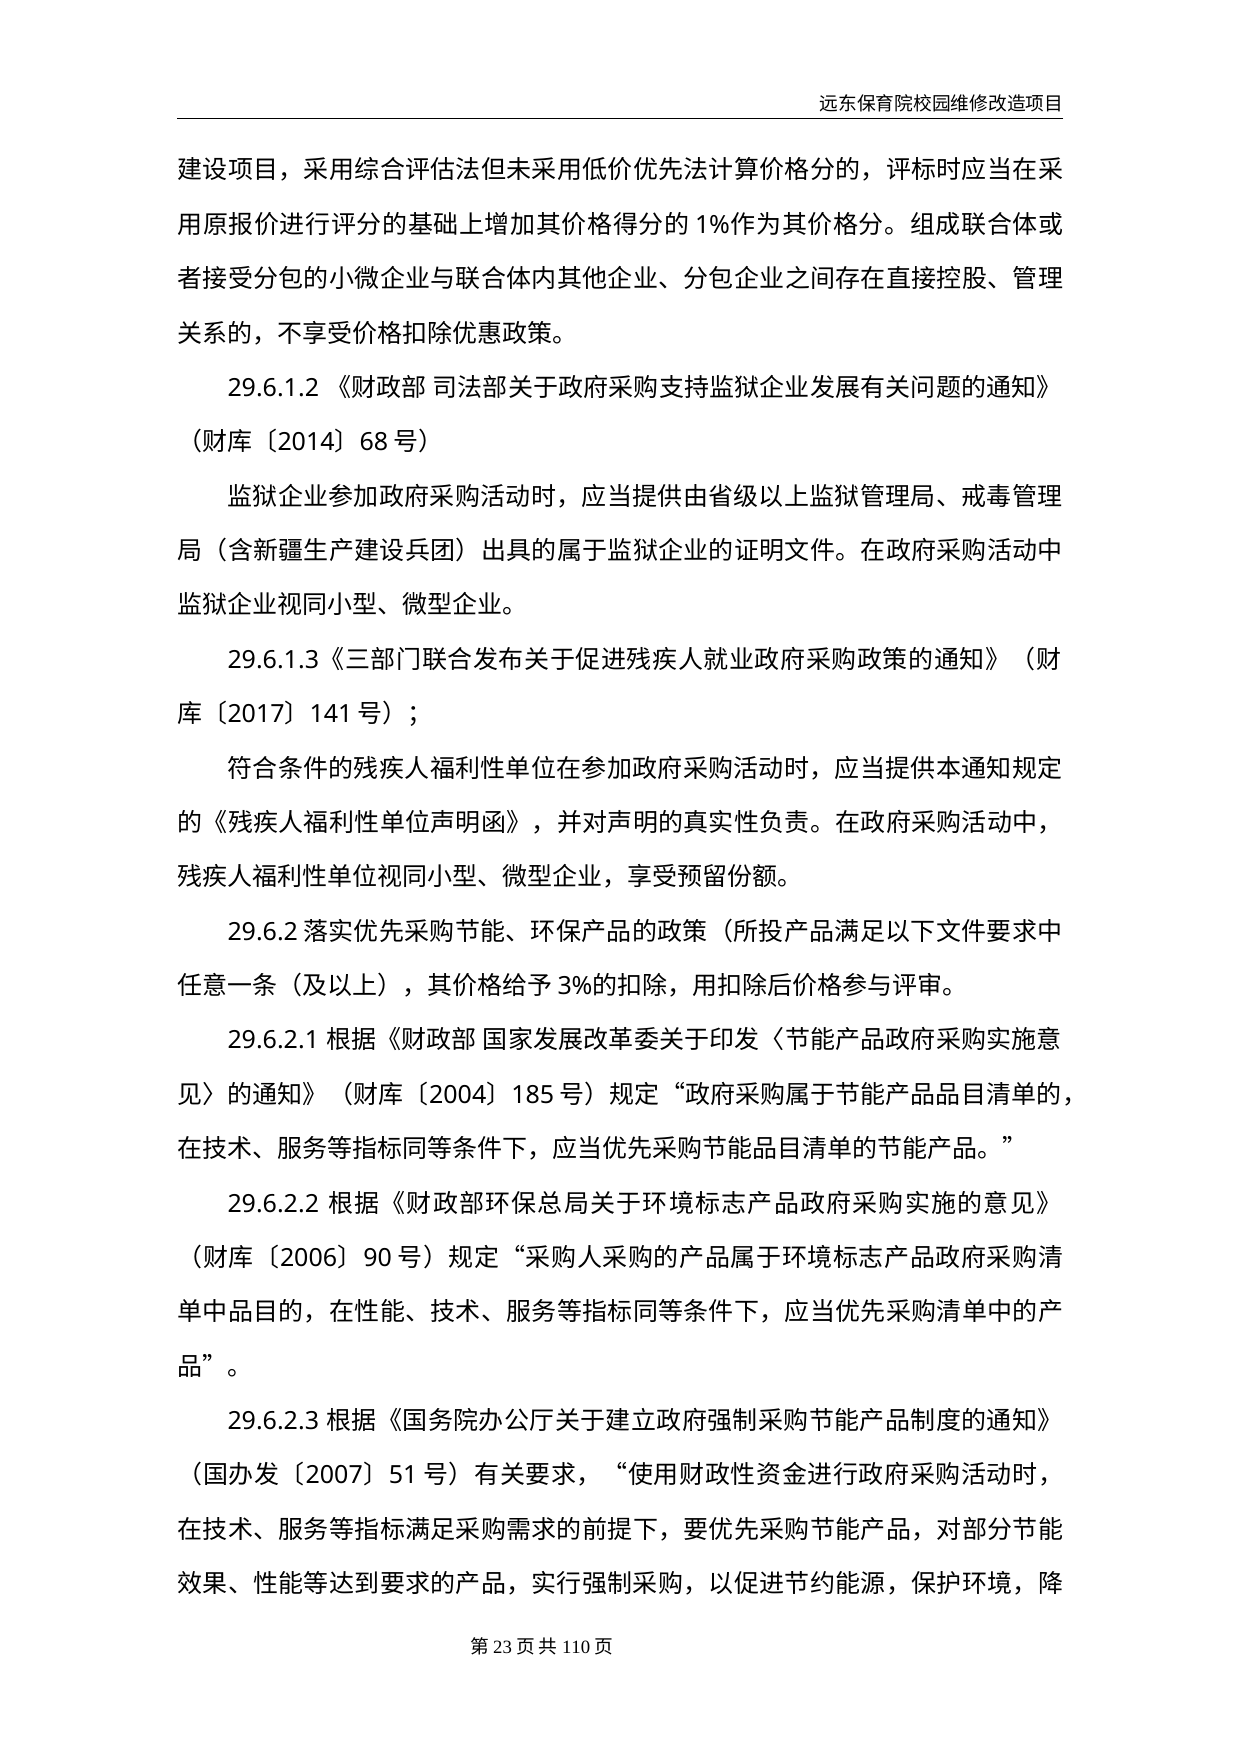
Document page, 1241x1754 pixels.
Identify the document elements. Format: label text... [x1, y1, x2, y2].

text 29.6.1.2 《财政部 司法部关于政府采购支持监狱企业发展有关问题的通知》（财库〔2014〕68号） [177, 367, 1063, 458]
text 监狱企业参加政府采购活动时，应当提供由省级以上监狱管理局、戒毒管理局（含新疆生产建设兵团）出具的属于监狱企业的证明文件。在政府采购活动中，监狱企业视同小型、微型企业。 [177, 476, 1063, 621]
text 29.6.2.2 根据《财政部环保总局关于环境标志产品政府采购实施的意见》（财库〔2006〕90号）规定“采购人采购的产品属于环境标志产品政府采购清单中品目的，在性能、技术、服务等指标同等条件下，应当优先采购清单中的产品”。 [177, 1183, 1063, 1382]
text 29.6.2落实优先采购节能、环保产品的政策（所投产品满足以下文件要求中任意一条（及以上），其价格给予3%的扣除，用扣除后价格参与评审。 [177, 911, 1063, 1002]
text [177, 150, 1063, 349]
text 29.6.1.3《三部门联合发布关于促进残疾人就业政府采购政策的通知》（财库〔2017〕141号）； [177, 639, 1063, 730]
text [177, 1401, 1063, 1600]
text 29.6.2.1 根据《财政部 国家发展改革委关于印发〈节能产品政府采购实施意见〉的通知》（财库〔2004〕185号）规定“政府采购属于节能产品品目清单的，在技术、服务等指标同等条件下，应当优先采购节能品目清单的节能产品。” [177, 1020, 1063, 1165]
text 符合条件的残疾人福利性单位在参加政府采购活动时，应当提供本通知规定的《残疾人福利性单位声明函》，并对声明的真实性负责。在政府采购活动中，残疾人福利性单位视同小型、微型企业，享受预留份额。 [177, 748, 1063, 893]
